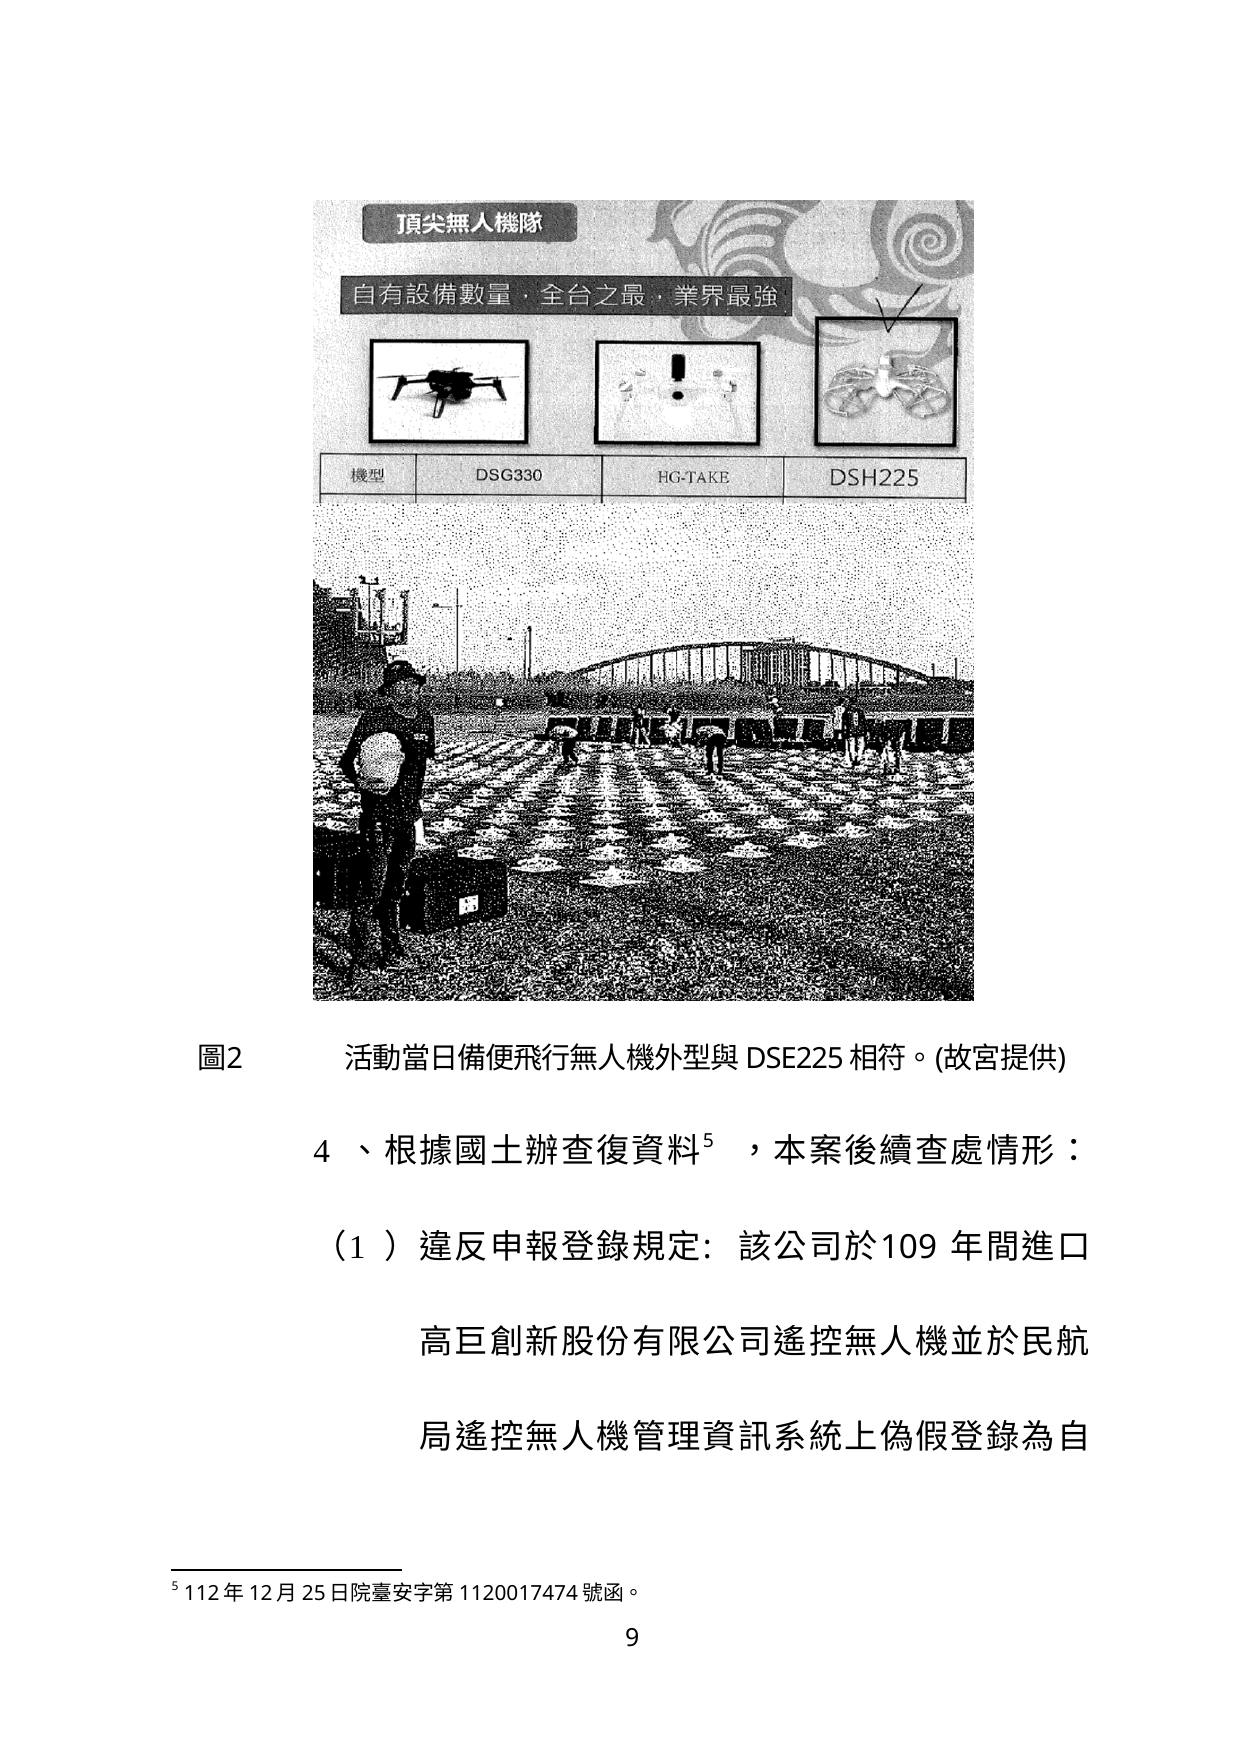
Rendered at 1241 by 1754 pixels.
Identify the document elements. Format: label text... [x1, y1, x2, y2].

picture [313, 200, 974, 1001]
subtitle 根據國土辦查復資料，本案後續查處情形： [296, 1101, 1092, 1196]
subtitle 違反申報登錄規定:該公司於109年間進口高巨創新股份有限公司遙控無人機並於民航局遙控無人機管理資訊系統上偽假登錄為自製及後續辦理註冊，經民航局於112年1月間依民用航空法(下稱民航法)第118條之3裁處新臺幣(下同)150萬元罰鍰。民航局另就登載不實可能涉及之刑事責任，函送司法機關處理。 [296, 1196, 1092, 1482]
text 活動當日備便飛行無人機外型與DSE225相符。(故宮提供) [171, 1038, 1092, 1076]
